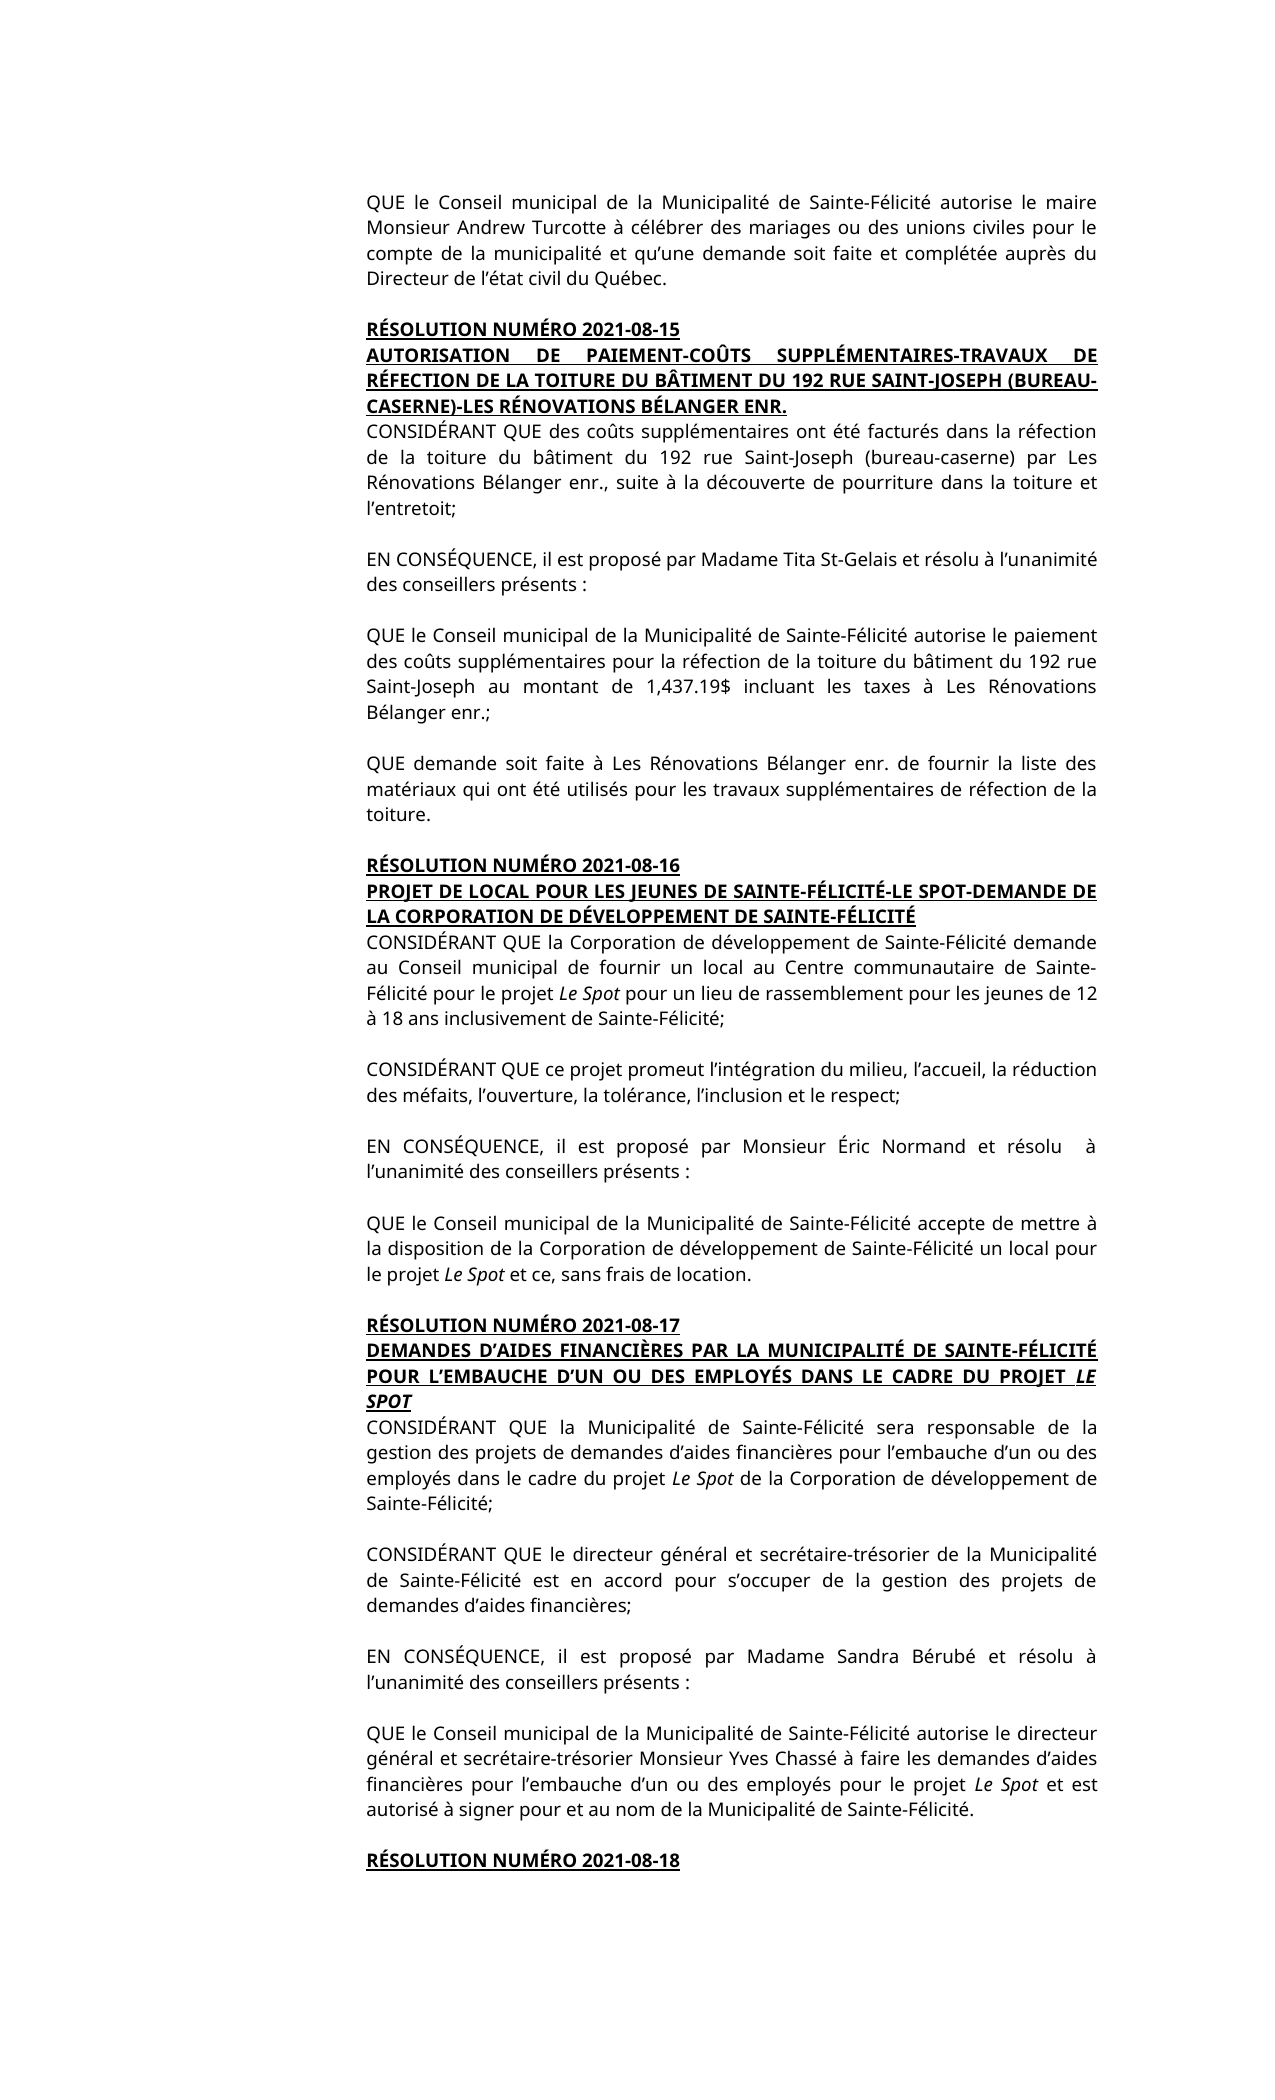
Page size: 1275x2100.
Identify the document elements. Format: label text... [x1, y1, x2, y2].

text RÉSOLUTION NUMÉRO 2021-08-15 [366, 317, 1098, 342]
text QUE le Conseil municipal de la Municipalité de Sainte-Félicité autorise le directeur général et secrétaire-trésorier Monsieur Yves Chassé à faire les demandes d’aides financières pour l’embauche d’un ou des employés pour le projet Le Spot et est autorisé à signer pour et au nom de la Municipalité de Sainte-Félicité. [366, 1720, 1098, 1822]
text AUTORISATION DE PAIEMENT-COÛTS SUPPLÉMENTAIRES-TRAVAUX DE RÉFECTION DE LA TOITURE DU BÂTIMENT DU 192 RUE SAINT-JOSEPH (BUREAU-CASERNE)-LES RÉNOVATIONS BÉLANGER ENR. [366, 342, 1098, 364]
text AUTORISATION DE PAIEMENT-COÛTS SUPPLÉMENTAIRES-TRAVAUX DE RÉFECTION DE LA TOITURE DU BÂTIMENT DU 192 RUE SAINT-JOSEPH (BUREAU-CASERNE)-LES RÉNOVATIONS BÉLANGER ENR. [366, 365, 1098, 389]
text AUTORISATION DE PAIEMENT-COÛTS SUPPLÉMENTAIRES-TRAVAUX DE RÉFECTION DE LA TOITURE DU BÂTIMENT DU 192 RUE SAINT-JOSEPH (BUREAU-CASERNE)-LES RÉNOVATIONS BÉLANGER ENR. [366, 391, 1098, 419]
text PROJET DE LOCAL POUR LES JEUNES DE SAINTE-FÉLICITÉ-LE SPOT-DEMANDE DE LA CORPORATION DE DÉVELOPPEMENT DE SAINTE-FÉLICITÉ [366, 878, 1098, 929]
text DEMANDES D’AIDES FINANCIÈRES PAR LA MUNICIPALITÉ DE SAINTE-FÉLICITÉ POUR L’EMBAUCHE D’UN OU DES EMPLOYÉS DANS LE CADRE DU PROJET LE SPOT [366, 1361, 1098, 1414]
text CONSIDÉRANT QUE ce projet promeut l’intégration du milieu, l’accueil, la réduction des méfaits, l’ouverture, la tolérance, l’inclusion et le respect; [366, 1057, 1098, 1108]
text CONSIDÉRANT QUE des coûts supplémentaires ont été facturés dans la réfection de la toiture du bâtiment du 192 rue Saint-Joseph (bureau-caserne) par Les Rénovations Bélanger enr., suite à la découverte de pourriture dans la toiture et l’entretoit; [366, 419, 1098, 521]
text RÉSOLUTION NUMÉRO 2021-08-18 [366, 1848, 1098, 1873]
text QUE le Conseil municipal de la Municipalité de Sainte-Félicité autorise le maire Monsieur Andrew Turcotte à célébrer des mariages ou des unions civiles pour le compte de la municipalité et qu’une demande soit faite et complétée auprès du Directeur de l’état civil du Québec. [366, 189, 1098, 291]
text QUE le Conseil municipal de la Municipalité de Sainte-Félicité accepte de mettre à la disposition de la Corporation de développement de Sainte-Félicité un local pour le projet Le Spot et ce, sans frais de location. [366, 1210, 1098, 1286]
text EN CONSÉQUENCE, il est proposé par Madame Tita St-Gelais et résolu à l’unanimité des conseillers présents : [366, 546, 1098, 597]
text CONSIDÉRANT QUE la Municipalité de Sainte-Félicité sera responsable de la gestion des projets de demandes d’aides financières pour l’embauche d’un ou des employés dans le cadre du projet Le Spot de la Corporation de développement de Sainte-Félicité; [366, 1414, 1098, 1516]
text RÉSOLUTION NUMÉRO 2021-08-16 [366, 852, 1098, 878]
text QUE demande soit faite à Les Rénovations Bélanger enr. de fournir la liste des matériaux qui ont été utilisés pour les travaux supplémentaires de réfection de la toiture. [366, 750, 1098, 827]
text RÉSOLUTION NUMÉRO 2021-08-17 [366, 1312, 1098, 1337]
text EN CONSÉQUENCE, il est proposé par Madame Sandra Bérubé et résolu à l’unanimité des conseillers présents : [366, 1644, 1098, 1695]
text QUE le Conseil municipal de la Municipalité de Sainte-Félicité autorise le paiement des coûts supplémentaires pour la réfection de la toiture du bâtiment du 192 rue Saint-Joseph au montant de 1,437.19$ incluant les taxes à Les Rénovations Bélanger enr.; [366, 623, 1098, 725]
text CONSIDÉRANT QUE le directeur général et secrétaire-trésorier de la Municipalité de Sainte-Félicité est en accord pour s’occuper de la gestion des projets de demandes d’aides financières; [366, 1542, 1098, 1618]
text DEMANDES D’AIDES FINANCIÈRES PAR LA MUNICIPALITÉ DE SAINTE-FÉLICITÉ POUR L’EMBAUCHE D’UN OU DES EMPLOYÉS DANS LE CADRE DU PROJET LE SPOT [366, 1337, 1098, 1359]
text EN CONSÉQUENCE, il est proposé par Monsieur Éric Normand et résolu à l’unanimité des conseillers présents : [366, 1133, 1098, 1184]
text CONSIDÉRANT QUE la Corporation de développement de Sainte-Félicité demande au Conseil municipal de fournir un local au Centre communautaire de Sainte-Félicité pour le projet Le Spot pour un lieu de rassemblement pour les jeunes de 12 à 18 ans inclusivement de Sainte-Félicité; [366, 929, 1098, 1031]
